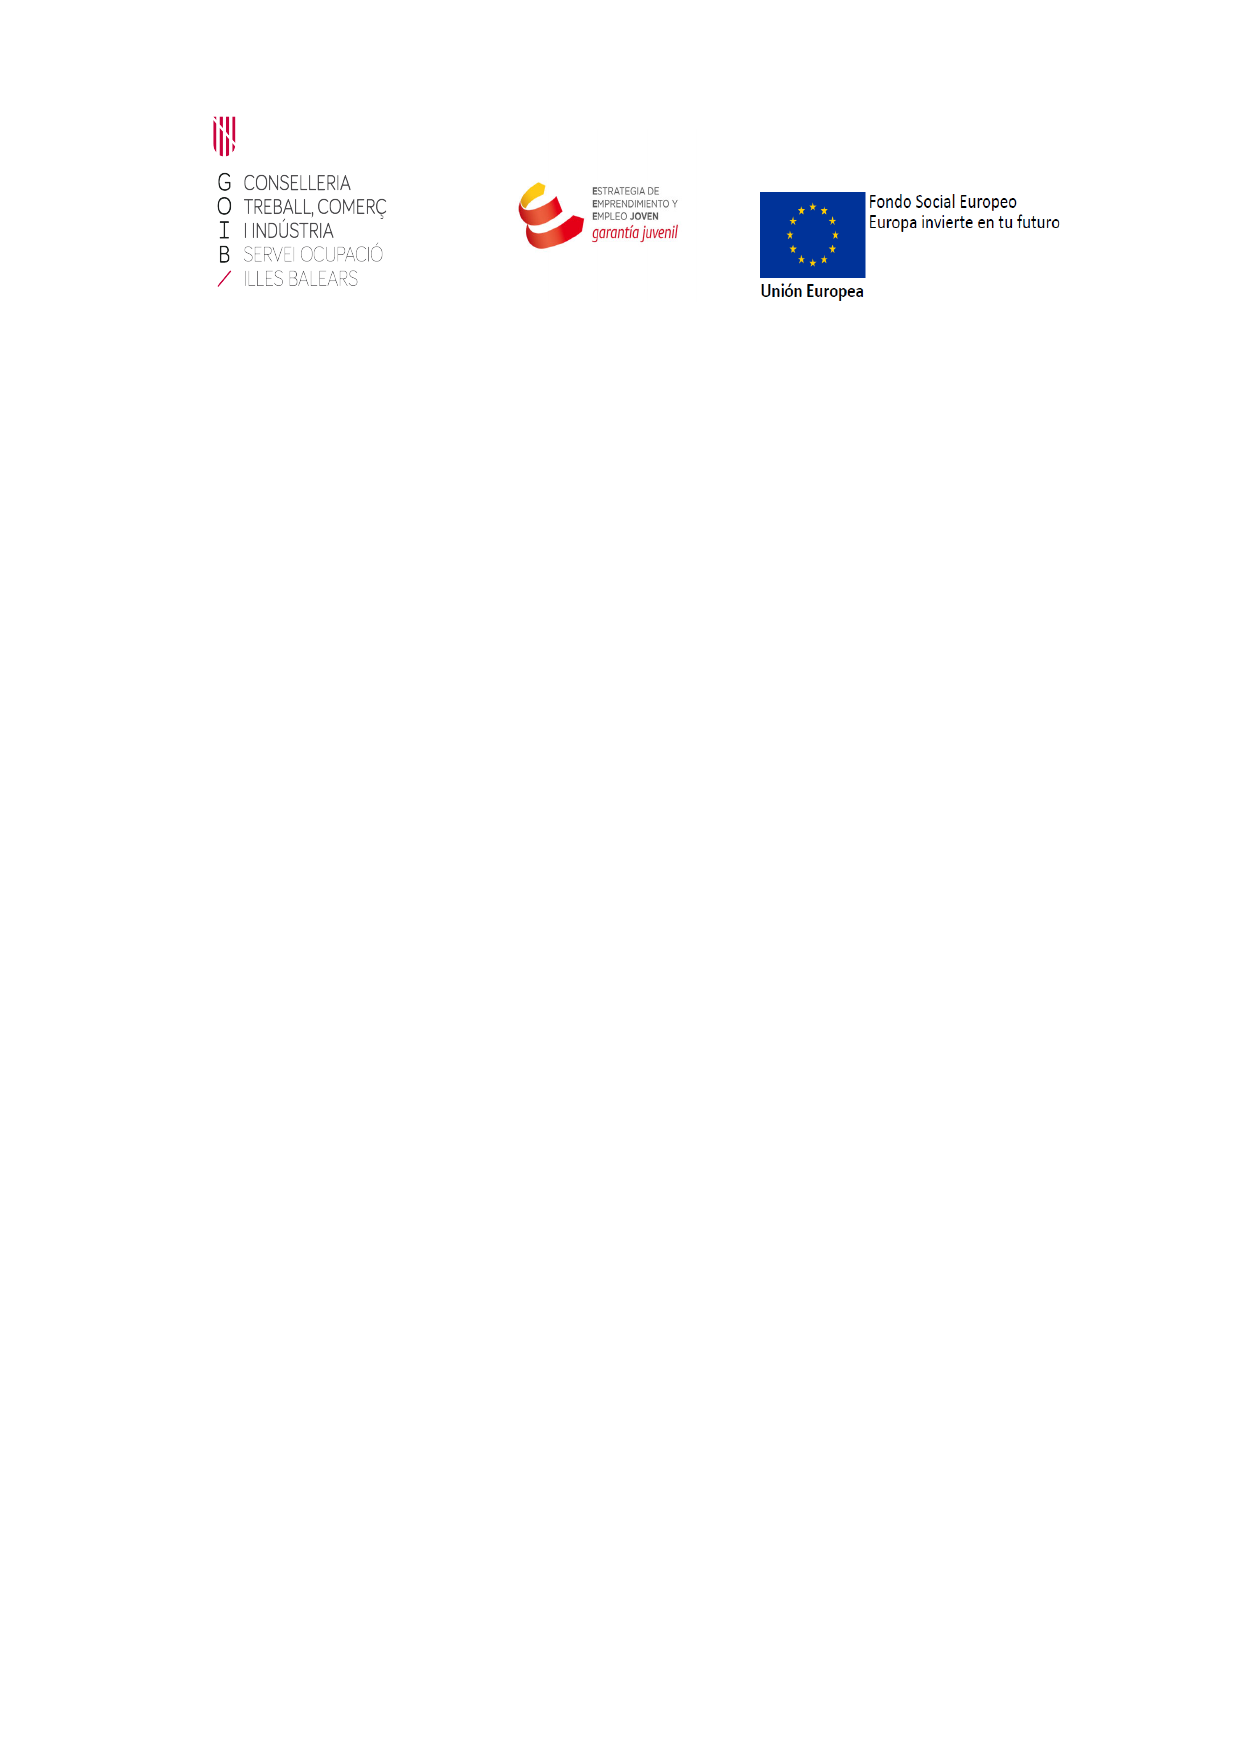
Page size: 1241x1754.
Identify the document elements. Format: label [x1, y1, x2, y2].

picture [500, 129, 697, 302]
picture [199, 101, 400, 302]
